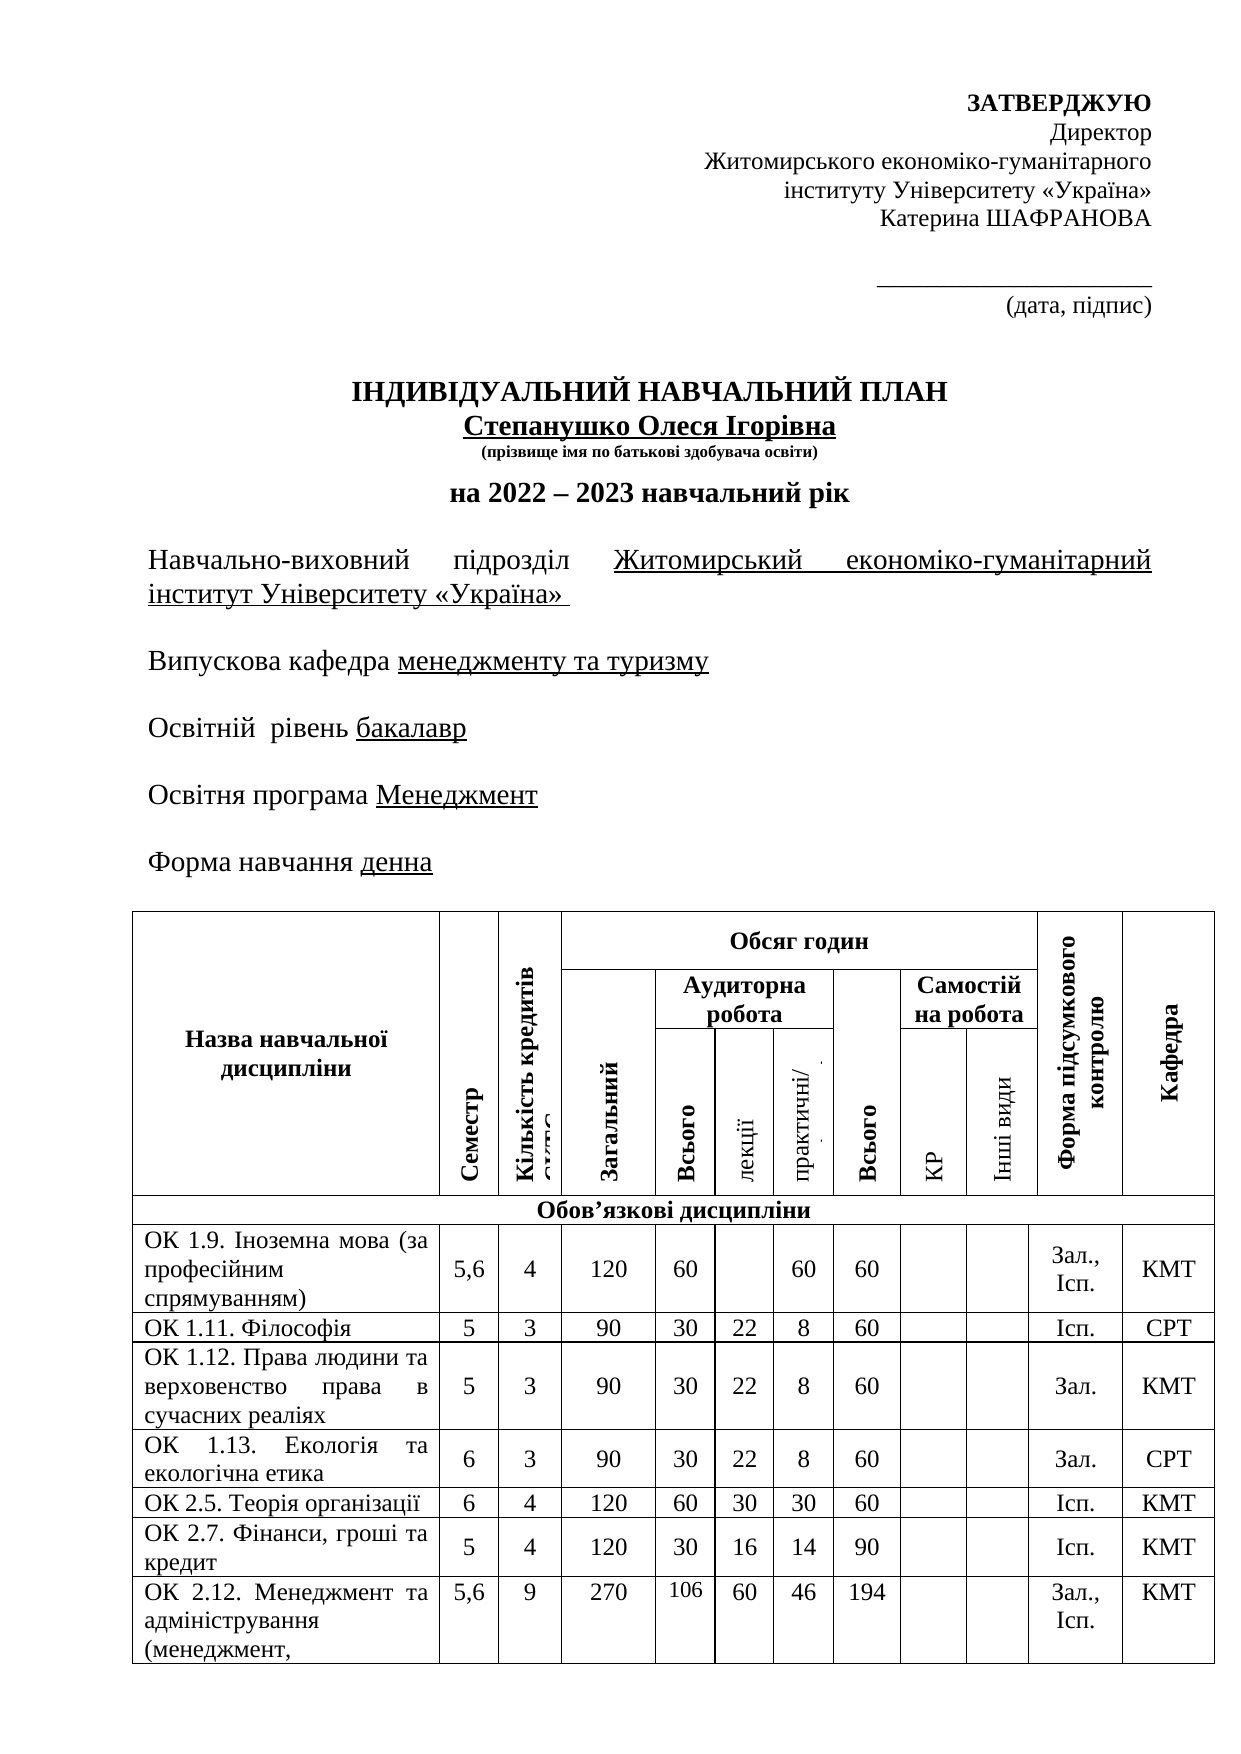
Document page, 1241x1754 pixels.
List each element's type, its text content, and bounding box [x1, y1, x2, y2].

table_cell 60 [834, 1225, 900, 1312]
table_cell 60 [834, 1343, 900, 1429]
table_cell Обов’язкові дисципліни [133, 1196, 1214, 1224]
table_cell ОК 1.9. Іноземна мова (за професійним спрямуванням) [133, 1225, 439, 1312]
table_cell 194 [834, 1577, 900, 1663]
table_cell 9 [499, 1577, 561, 1663]
text Директор [148, 117, 1152, 146]
table_cell 5 [440, 1343, 498, 1429]
table_cell 90 [562, 1430, 655, 1487]
table_cell Загальний [562, 970, 655, 1194]
table_cell 60 [834, 1430, 900, 1487]
table_cell 16 [716, 1518, 773, 1576]
table_cell [967, 1225, 1028, 1312]
text ______________________ [148, 261, 1152, 290]
table_header Назва навчальної дисципліни [133, 912, 439, 1194]
table_cell ОК 1.13. Екологія та екологічна етика [133, 1430, 439, 1487]
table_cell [133, 1577, 439, 1663]
table_cell [967, 1488, 1028, 1517]
text Освітня програма Менеджмент [148, 777, 1152, 811]
table_cell Ісп. [1029, 1313, 1122, 1341]
table_cell 120 [562, 1225, 655, 1312]
table_cell 120 [562, 1488, 655, 1517]
text Катерина ШАФРАНОВА [148, 203, 1152, 232]
table_cell 120 [562, 1518, 655, 1576]
table_cell 22 [716, 1430, 773, 1487]
table_cell [901, 1488, 966, 1517]
table_cell КМТ [1123, 1343, 1214, 1429]
table_cell [967, 1518, 1028, 1576]
table_header Кількість кредитів ЄКТС [499, 912, 561, 1194]
table_cell 90 [562, 1313, 655, 1341]
table_cell Зал. [1029, 1343, 1122, 1429]
text (дата, підпис) [148, 290, 1152, 318]
table_cell 3 [499, 1313, 561, 1341]
text інституту Університету «Україна» [148, 175, 1152, 203]
table_cell Ісп. [1029, 1488, 1122, 1517]
table_cell 4 [499, 1518, 561, 1576]
table_cell 3 [499, 1343, 561, 1429]
table_cell 5 [440, 1518, 498, 1576]
table_cell [901, 1313, 966, 1341]
table_cell КМТ [1123, 1488, 1214, 1517]
table_cell СРТ [1123, 1313, 1214, 1341]
table_cell 8 [774, 1313, 833, 1341]
table_cell [967, 1577, 1028, 1663]
table_cell 22 [716, 1313, 773, 1341]
text Степанушко Олеся Ігорівна [148, 408, 1152, 442]
table_cell 106 [656, 1577, 714, 1663]
table_cell [901, 1430, 966, 1487]
text ЗАТВЕРДЖУЮ [148, 88, 1152, 117]
table_cell ОК 2.7. Фінанси, гроші та кредит [133, 1518, 439, 1576]
table_cell КМТ [1123, 1577, 1214, 1663]
table_cell [901, 1518, 966, 1576]
table_cell 90 [834, 1518, 900, 1576]
text ІНДИВІДУАЛЬНИЙ НАВЧАЛЬНИЙ ПЛАН [148, 374, 1152, 408]
table_cell ОК 2.5. Теорія організації [133, 1488, 439, 1517]
table_cell Аудиторна робота [656, 970, 833, 1027]
table_cell 60 [716, 1577, 773, 1663]
table_header Семестр [440, 912, 498, 1194]
table_cell 22 [716, 1343, 773, 1429]
text на 2022 – 2023 навчальний рік [148, 475, 1152, 509]
table_cell ОК 1.11. Філософія [133, 1313, 439, 1341]
table_cell 30 [656, 1343, 714, 1429]
table_cell КМТ [1123, 1225, 1214, 1312]
table_cell 60 [774, 1225, 833, 1312]
text Житомирського економіко-гуманітарного [148, 146, 1152, 175]
table_cell Самостійна робота [901, 970, 1037, 1027]
table_cell Ісп. [1029, 1518, 1122, 1576]
text Форма навчання денна [148, 844, 1152, 878]
table_cell ОК 1.12. Права людини та верховенство права в сучасних реаліях [133, 1343, 439, 1429]
table_cell 60 [656, 1488, 714, 1517]
table_cell 60 [834, 1313, 900, 1341]
table_header Кафедра [1123, 912, 1214, 1194]
text Навчально-виховний підрозділ Житомирський економіко-гуманітарний інститут Університету «Україна» [148, 542, 1152, 609]
table_cell 5,6 [440, 1577, 498, 1663]
table_cell Зал. [1029, 1430, 1122, 1487]
table_cell 30 [774, 1488, 833, 1517]
table_cell 4 [499, 1225, 561, 1312]
table_cell 60 [834, 1488, 900, 1517]
table_cell Зал., Ісп. [1029, 1577, 1122, 1663]
text Освітній рівень бакалавр [148, 710, 1152, 743]
table_cell 8 [774, 1343, 833, 1429]
table_cell 30 [656, 1430, 714, 1487]
table_cell 3 [499, 1430, 561, 1487]
table_cell 46 [774, 1577, 833, 1663]
table_cell [901, 1343, 966, 1429]
table_cell 30 [656, 1313, 714, 1341]
table_header Форма підсумкового контролю [1038, 912, 1122, 1194]
table_cell 270 [562, 1577, 655, 1663]
table_cell 90 [562, 1343, 655, 1429]
table_cell [967, 1343, 1028, 1429]
table_header Обсяг годин [562, 912, 1037, 969]
table_cell 30 [656, 1518, 714, 1576]
table_cell Всього [656, 1029, 714, 1194]
table_cell Всього [834, 970, 900, 1194]
table_cell Інші види [967, 1029, 1037, 1194]
table_cell 60 [656, 1225, 714, 1312]
table_cell 14 [774, 1518, 833, 1576]
table_cell 5,6 [440, 1225, 498, 1312]
table_cell [901, 1577, 966, 1663]
table_cell [967, 1313, 1028, 1341]
table_cell [716, 1225, 773, 1312]
table_cell 8 [774, 1430, 833, 1487]
table_cell 6 [440, 1488, 498, 1517]
text (прізвище імя по батькові здобувача освіти) [148, 442, 1152, 475]
table_cell СРТ [1123, 1430, 1214, 1487]
table_cell Зал., Ісп. [1029, 1225, 1122, 1312]
table_cell 30 [716, 1488, 773, 1517]
table_cell [967, 1430, 1028, 1487]
table_cell КМТ [1123, 1518, 1214, 1576]
table_cell [901, 1225, 966, 1312]
table_cell 5 [440, 1313, 498, 1341]
table_cell КР [901, 1029, 966, 1194]
table_cell 4 [499, 1488, 561, 1517]
table_cell лекції [716, 1029, 773, 1194]
table_cell практичні/ семінарські [774, 1029, 833, 1194]
table_cell 6 [440, 1430, 498, 1487]
text Випускова кафедра менеджменту та туризму [148, 643, 1152, 676]
